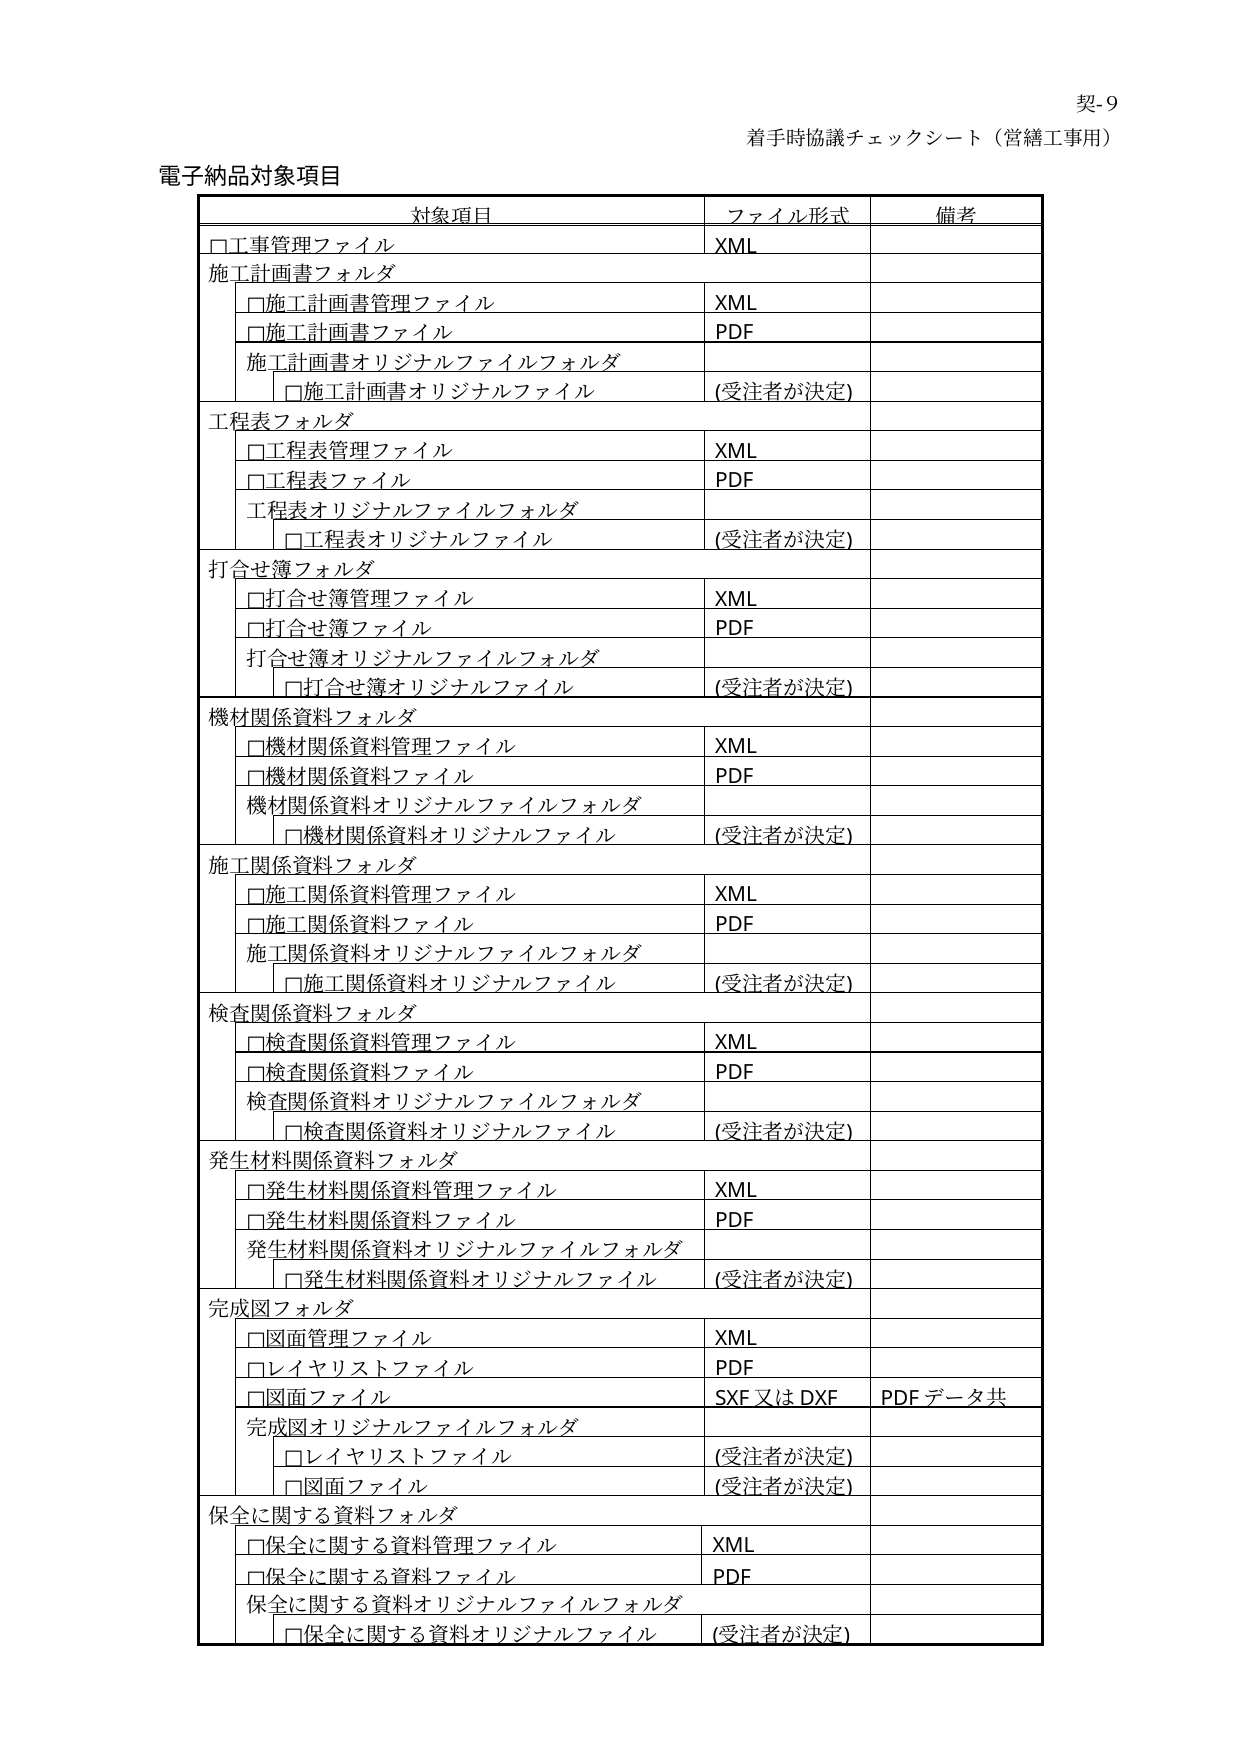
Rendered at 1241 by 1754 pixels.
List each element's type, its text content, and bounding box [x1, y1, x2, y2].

table_cell PDF [702, 1555, 870, 1584]
table_cell [705, 343, 870, 371]
table_cell (受注者が決定) [705, 668, 870, 696]
table_cell □工程表管理ファイル [236, 431, 704, 460]
table_cell [200, 460, 235, 489]
table_cell [705, 1408, 870, 1436]
table_cell □施工計画書オリジナルファイル [274, 372, 704, 401]
table_cell □施工関係資料ファイル [236, 905, 704, 933]
table_cell □施工関係資料管理ファイル [236, 875, 704, 903]
table_cell (受注者が決定) [705, 520, 870, 548]
table_cell XML [705, 431, 870, 460]
table_cell [871, 372, 1041, 401]
table_cell [871, 461, 1041, 489]
table_cell [871, 816, 1041, 844]
table_cell PDF [705, 461, 870, 489]
table_cell [871, 520, 1041, 548]
table_cell □発生材料関係資料オリジナルファイル [274, 1260, 704, 1288]
table_cell [200, 904, 235, 933]
table_cell [871, 1053, 1041, 1081]
table_cell [200, 815, 235, 844]
table_cell [200, 756, 235, 785]
table_cell 打合せ簿オリジナルファイルフォルダ [236, 638, 704, 667]
table_cell □施工計画書管理ファイル [236, 283, 704, 312]
table_cell [871, 1023, 1041, 1051]
table_cell [200, 1022, 235, 1111]
table_cell [871, 875, 1041, 903]
table_cell [236, 1111, 273, 1140]
table_cell □図面ファイル [236, 1378, 704, 1406]
table_cell □保全に関する資料オリジナルファイル [274, 1615, 701, 1643]
table_cell 機材関係資料オリジナルファイルフォルダ [236, 786, 704, 815]
table_cell [871, 283, 1041, 312]
table_cell □機材関係資料ファイル [236, 757, 704, 785]
table_cell [871, 313, 1041, 341]
table_cell 保全に関する資料オリジナルファイルフォルダ [236, 1585, 702, 1613]
table_cell [871, 490, 1041, 519]
table_cell 施工関係資料オリジナルファイルフォルダ [236, 934, 704, 963]
table_cell (受注者が決定) [705, 1437, 870, 1466]
table_cell (受注者が決定) [705, 1112, 870, 1140]
table_cell [236, 519, 273, 548]
table_cell XML [702, 1526, 870, 1554]
table_cell [871, 1200, 1041, 1229]
table_cell □工程表ファイル [236, 461, 704, 489]
table_cell □図面管理ファイル [236, 1319, 704, 1347]
table_cell [200, 637, 235, 667]
table_cell [705, 786, 870, 815]
table_cell [705, 1082, 870, 1111]
table_cell [871, 343, 1041, 371]
table_cell (受注者が決定) [702, 1615, 870, 1643]
table_cell (受注者が決定) [705, 1260, 870, 1288]
table_cell [871, 1141, 1041, 1170]
table_cell [200, 430, 235, 460]
table_cell PDF [705, 609, 870, 637]
table_cell □検査関係資料オリジナルファイル [274, 1112, 704, 1140]
table_cell [871, 609, 1041, 637]
table_cell XML [705, 283, 870, 312]
table_cell □発生材料関係資料管理ファイル [236, 1171, 704, 1199]
table_cell [871, 1408, 1041, 1436]
table_cell □レイヤリストファイル [236, 1348, 704, 1377]
table_cell [871, 1260, 1041, 1288]
table_cell [200, 1525, 235, 1643]
table_cell 打合せ簿フォルダ [200, 550, 870, 578]
table_cell □検査関係資料管理ファイル [236, 1023, 704, 1051]
table_cell [200, 874, 235, 903]
table_cell □機材関係資料管理ファイル [236, 727, 704, 756]
table_cell 施工計画書オリジナルファイルフォルダ [236, 343, 704, 371]
table_cell SXF又はDXF [705, 1378, 870, 1406]
table_cell (受注者が決定) [705, 816, 870, 844]
table_cell [871, 905, 1041, 933]
table_cell [871, 1289, 1041, 1318]
table_cell [705, 1230, 870, 1258]
table_cell [705, 490, 870, 519]
table_cell [236, 667, 273, 696]
table_cell [871, 579, 1041, 608]
table_cell 検査関係資料フォルダ [200, 993, 870, 1022]
table_cell [871, 757, 1041, 785]
table_cell □工程表オリジナルファイル [274, 520, 704, 548]
table_cell XML [705, 226, 870, 253]
table_cell [871, 786, 1041, 815]
table_cell (受注者が決定) [705, 964, 870, 992]
table_cell PDF [705, 757, 870, 785]
table_cell □検査関係資料ファイル [236, 1053, 704, 1081]
table_cell 工程表オリジナルファイルフォルダ [236, 490, 704, 519]
table_cell [871, 727, 1041, 756]
table_cell [871, 226, 1041, 253]
table_cell [871, 550, 1041, 578]
table_cell [871, 1319, 1041, 1347]
table_cell [871, 1112, 1041, 1140]
table_cell [871, 1496, 1041, 1525]
table_cell [200, 963, 235, 992]
table_cell [200, 608, 235, 637]
table_cell [702, 1585, 870, 1613]
table_cell [871, 1467, 1041, 1495]
table_cell [871, 638, 1041, 667]
table_cell [200, 341, 235, 371]
table_cell [871, 1437, 1041, 1466]
table_cell XML [705, 727, 870, 756]
table_cell [871, 431, 1041, 460]
table_cell [871, 668, 1041, 696]
table_cell 発生材料関係資料オリジナルファイルフォルダ [236, 1230, 704, 1258]
table_cell 発生材料関係資料フォルダ [200, 1141, 870, 1170]
table_cell XML [705, 579, 870, 608]
table_cell [200, 312, 235, 341]
table_cell [871, 254, 1041, 282]
table_cell [200, 785, 235, 815]
table_cell [200, 667, 235, 696]
table_cell 検査関係資料オリジナルファイルフォルダ [236, 1082, 704, 1111]
table_cell [871, 1171, 1041, 1199]
table_cell [871, 698, 1041, 726]
table_cell □打合せ簿ファイル [236, 609, 704, 637]
table_cell □打合せ簿オリジナルファイル [274, 668, 704, 696]
table_cell □施工関係資料オリジナルファイル [274, 964, 704, 992]
table_cell PDF [705, 1200, 870, 1229]
table_cell PDFデータ共 [871, 1378, 1041, 1406]
table_cell [705, 638, 870, 667]
table_cell 工程表フォルダ [200, 402, 870, 430]
table_cell [200, 519, 235, 548]
table_cell [200, 1111, 235, 1140]
table_cell [236, 1259, 273, 1288]
table_cell [200, 933, 235, 963]
table_cell [236, 371, 273, 401]
table_cell □機材関係資料オリジナルファイル [274, 816, 704, 844]
table_header 対象項目 [200, 197, 704, 223]
table_cell [871, 1615, 1041, 1643]
table_cell [871, 845, 1041, 874]
table_cell PDF [705, 1348, 870, 1377]
table_cell PDF [705, 905, 870, 933]
table_cell [871, 1526, 1041, 1554]
table_cell □打合せ簿管理ファイル [236, 579, 704, 608]
table_cell [871, 1082, 1041, 1111]
table_cell XML [705, 1319, 870, 1347]
table_cell XML [705, 1023, 870, 1051]
table_cell □工事管理ファイル [200, 226, 704, 253]
table_cell 施工計画書フォルダ [200, 254, 870, 282]
table_cell [200, 578, 235, 608]
table_cell PDF [705, 313, 870, 341]
table_cell □図面ファイル [274, 1467, 704, 1495]
table_cell [200, 489, 235, 519]
table_cell □レイヤリストファイル [274, 1437, 704, 1466]
table_cell [871, 964, 1041, 992]
table_cell [236, 1614, 273, 1643]
table_cell [871, 1230, 1041, 1258]
list 電子納品対象項目 [159, 156, 1122, 193]
table_header 備考 [871, 197, 1041, 223]
table_cell [871, 1348, 1041, 1377]
table_cell [236, 963, 273, 992]
table_cell XML [705, 1171, 870, 1199]
table_cell [200, 726, 235, 756]
table_cell □保全に関する資料管理ファイル [236, 1526, 701, 1554]
table_cell 機材関係資料フォルダ [200, 698, 870, 726]
table_cell □保全に関する資料ファイル [236, 1555, 701, 1584]
table_cell [200, 1318, 235, 1495]
table_header ファイル形式 [705, 197, 870, 223]
table_cell 保全に関する資料フォルダ [200, 1496, 870, 1525]
table_cell [871, 1555, 1041, 1584]
table_cell [871, 934, 1041, 963]
table_cell [200, 1170, 235, 1288]
table_cell PDF [705, 1053, 870, 1081]
table_cell 完成図オリジナルファイルフォルダ [236, 1408, 704, 1436]
table_cell [200, 282, 235, 312]
table_cell [871, 993, 1041, 1022]
table_cell [871, 1585, 1041, 1613]
table_cell XML [705, 875, 870, 903]
text 着手時協議チェックシート（営繕工事用） [118, 118, 1122, 156]
table_cell 完成図フォルダ [200, 1289, 870, 1318]
table_cell (受注者が決定) [705, 1467, 870, 1495]
table_cell [705, 934, 870, 963]
table_cell 施工関係資料フォルダ [200, 845, 870, 874]
table_cell □発生材料関係資料ファイル [236, 1200, 704, 1229]
table_cell □施工計画書ファイル [236, 313, 704, 341]
table_cell (受注者が決定) [705, 372, 870, 401]
table_cell [236, 1436, 273, 1495]
table_cell [871, 402, 1041, 430]
table_cell [200, 371, 235, 401]
table_cell [236, 815, 273, 844]
